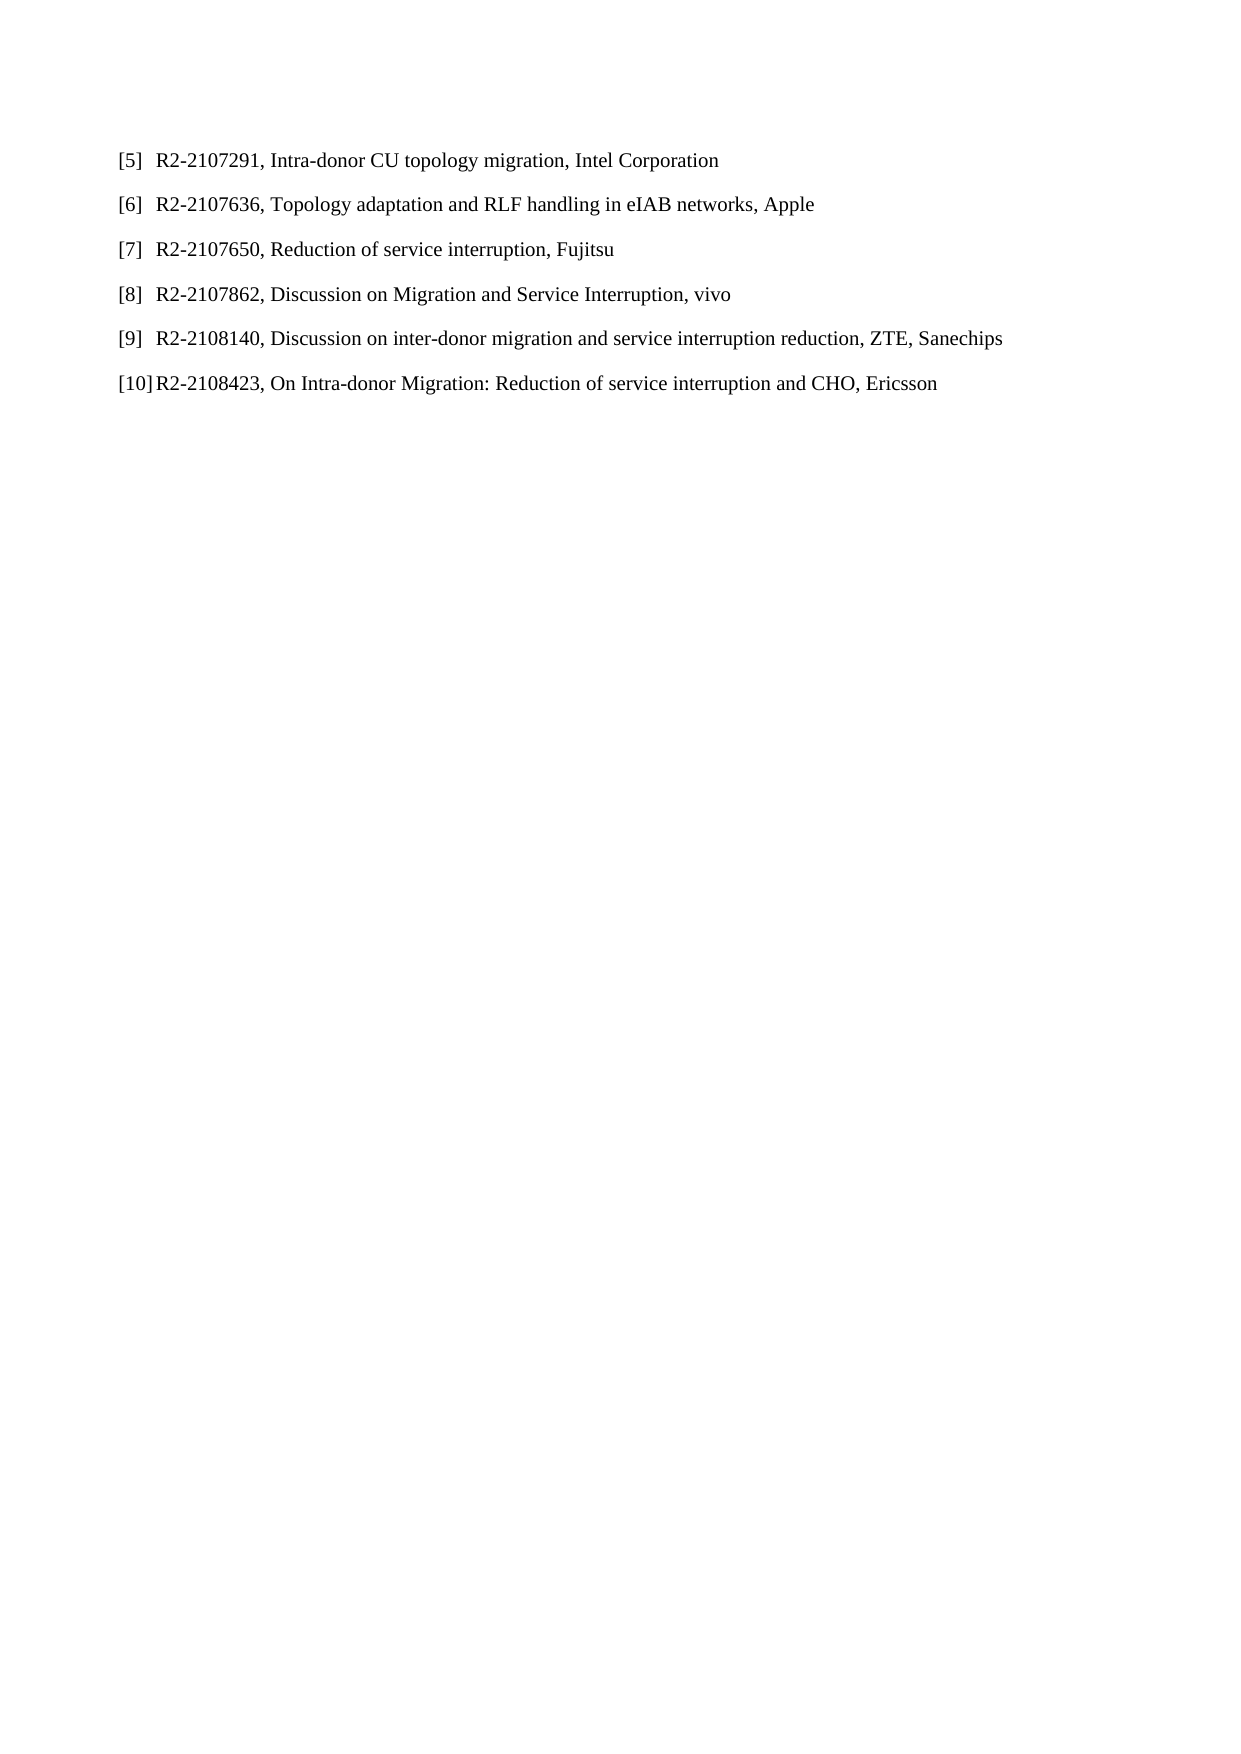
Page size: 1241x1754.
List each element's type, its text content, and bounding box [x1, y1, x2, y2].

list R2-2108423, On Intra-donor Migration: Reduction of service interruption and CHO, Ericsson [118, 371, 1122, 395]
list R2-2107862, Discussion on Migration and Service Interruption, vivo [118, 282, 1122, 306]
list R2-2107636, Topology adaptation and RLF handling in eIAB networks, Apple [118, 192, 1122, 216]
list R2-2107291, Intra-donor CU topology migration, Intel Corporation [118, 147, 1122, 172]
list R2-2107650, Reduction of service interruption, Fujitsu [118, 237, 1122, 261]
list R2-2108140, Discussion on inter-donor migration and service interruption reduction, ZTE, Sanechips [118, 326, 1122, 350]
